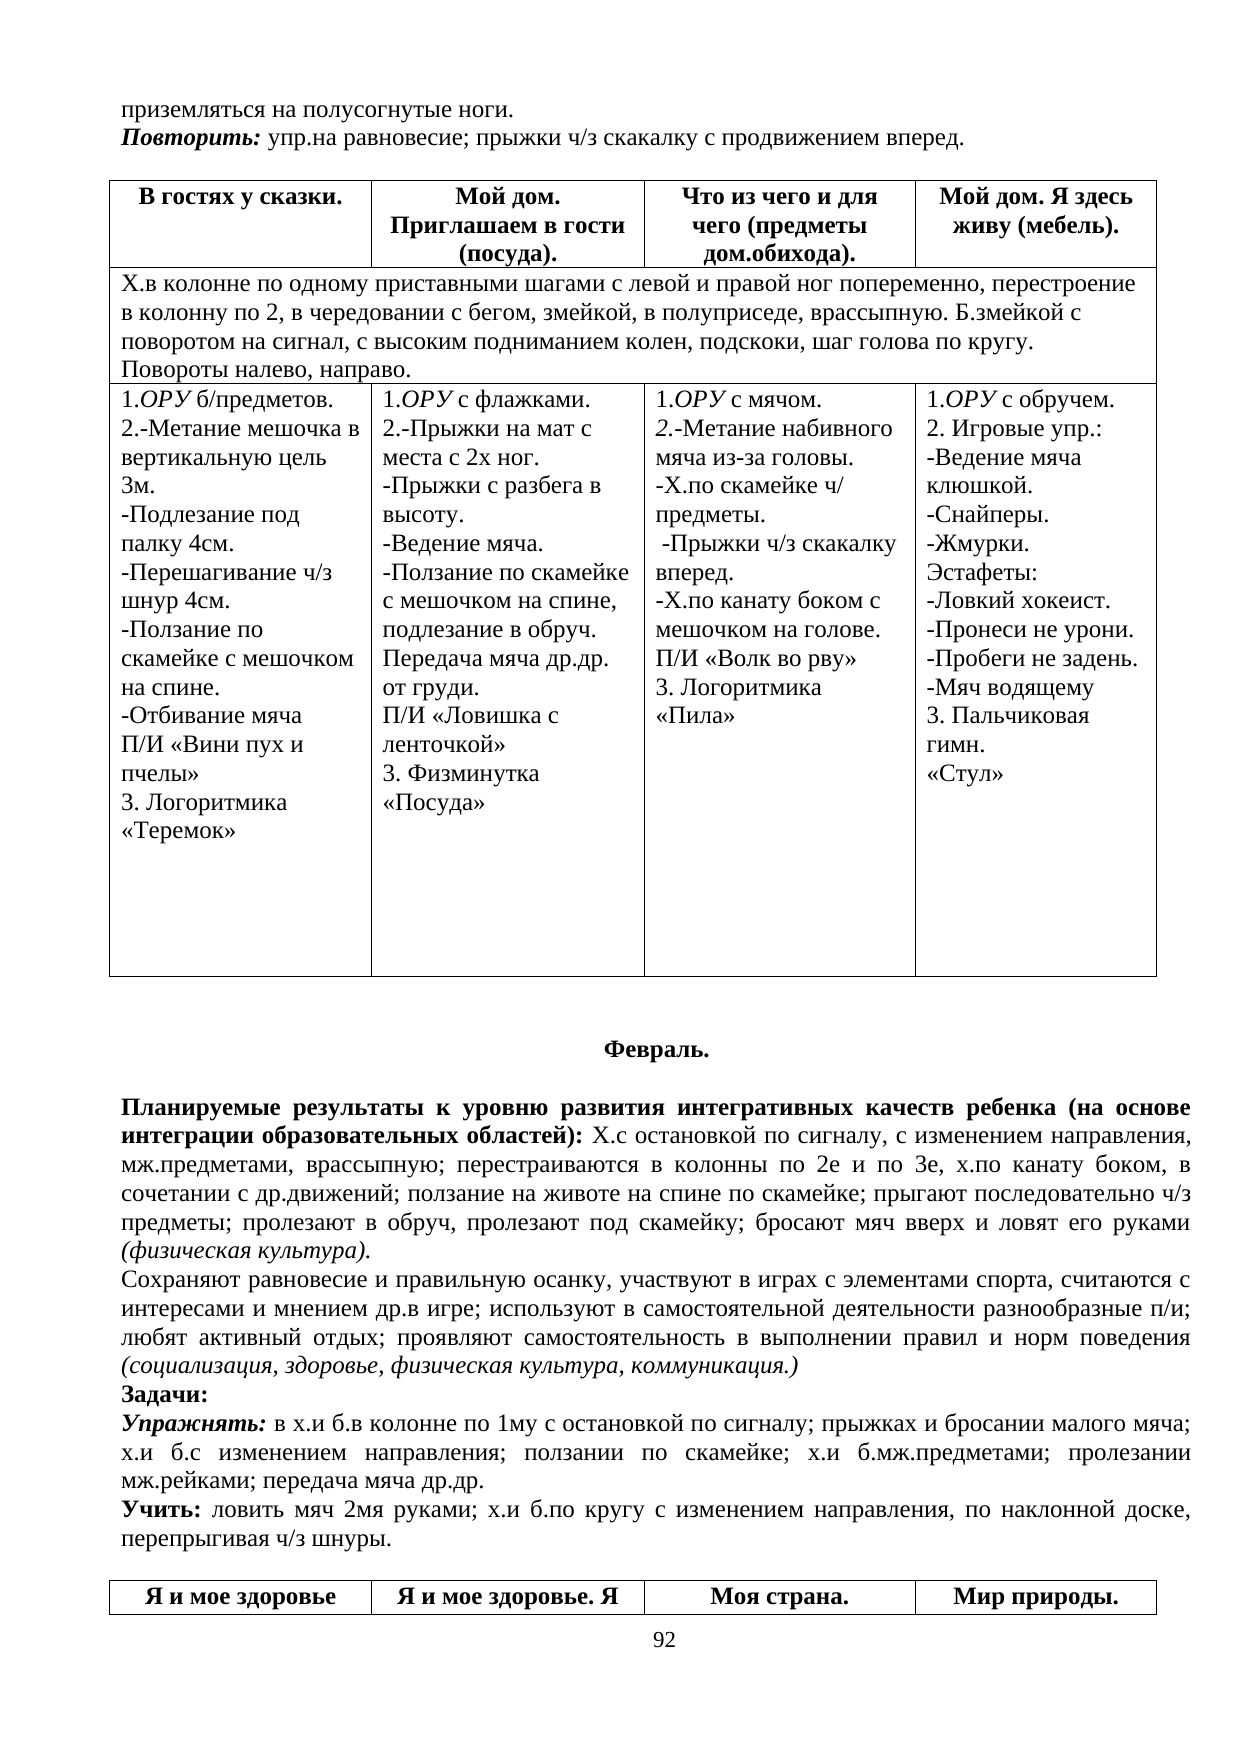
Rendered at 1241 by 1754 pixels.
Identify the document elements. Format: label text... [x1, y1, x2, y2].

table_cell 1.ОРУ с флажками. 2.-Прыжки на мат с места с 2х ног. -Прыжки с разбега в высоту. -Ведение мяча. -Ползание по скамейке с мешочком на спине, подлезание в обруч. Передача мяча др.др. от груди. П/И «Ловишка с ленточкой» 3. Физминутка «Посуда» [372, 384, 644, 976]
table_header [372, 1581, 644, 1613]
table_cell 1.ОРУ с обручем. 2. Игровые упр.: -Ведение мяча клюшкой. -Снайперы. -Жмурки. Эстафеты: -Ловкий хокеист. -Пронеси не урони. -Пробеги не задень. -Мяч водящему 3. Пальчиковая гимн. «Стул» [916, 384, 1156, 976]
text Сохраняют равновесие и правильную осанку, участвуют в играх с элементами спорта, считаются с интересами и мнением др.в игре; используют в самостоятельной деятельности разнообразные п/и; любят активный отдых; проявляют самостоятельность в выполнении правил и норм поведения (социализация, здоровье, физическая культура, коммуникация.) [121, 1264, 1192, 1379]
table_header Мой дом. Я здесь живу (мебель). [916, 181, 1156, 267]
text Учить: ловить мяч 2мя руками; х.и б.по кругу с изменением направления, по наклонной доске, перепрыгивая ч/з шнуры. [121, 1494, 1192, 1552]
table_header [110, 1581, 371, 1613]
table_header Что из чего и для чего (предметы дом.обихода). [645, 181, 915, 267]
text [121, 94, 1192, 122]
table_cell 1.ОРУ б/предметов. 2.-Метание мешочка в вертикальную цель 3м. -Подлезание под палку 4см. -Перешагивание ч/з шнур 4см. -Ползание по скамейке с мешочком на спине. -Отбивание мяча П/И «Вини пух и пчелы» 3. Логоритмика «Теремок» [110, 384, 371, 976]
text Задачи: [121, 1379, 1192, 1408]
text Февраль. [121, 1034, 1192, 1063]
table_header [645, 1581, 915, 1613]
text Упражнять: в х.и б.в колонне по 1му с остановкой по сигналу; прыжках и бросании малого мяча; х.и б.с изменением направления; ползании по скамейке; х.и б.мж.предметами; пролезании мж.рейками; передача мяча др.др. [121, 1408, 1192, 1494]
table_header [916, 1581, 1156, 1613]
table_cell 1.ОРУ с мячом. 2.-Метание набивного мяча из-за головы. -Х.по скамейке ч/ предметы. -Прыжки ч/з скакалку вперед. -Х.по канату боком с мешочком на голове. П/И «Волк во рву» 3. Логоритмика «Пила» [645, 384, 915, 976]
table_header Мой дом. Приглашаем в гости (посуда). [372, 181, 644, 267]
table_header В гостях у сказки. [110, 181, 371, 267]
text Повторить: упр.на равновесие; прыжки ч/з скакалку с продвижением вперед. [121, 122, 1192, 151]
table_cell Х.в колонне по одному приставными шагами с левой и правой ног попеременно, перестроение в колонну по 2, в чередовании с бегом, змейкой, в полуприседе, врассыпную. Б.змейкой с поворотом на сигнал, с высоким подниманием колен, подскоки, шаг голова по кругу. Повороты налево, направо. [110, 268, 1156, 383]
text Планируемые результаты к уровню развития интегративных качеств ребенка (на основе интеграции образовательных областей): Х.с остановкой по сигналу, с изменением направления, мж.предметами, врассыпную; перестраиваются в колонны по 2е и по 3е, х.по канату боком, в сочетании с др.движений; ползание на животе на спине по скамейке; прыгают последовательно ч/з предметы; пролезают в обруч, пролезают под скамейку; бросают мяч вверх и ловят его руками (физическая культура). [121, 1092, 1192, 1264]
